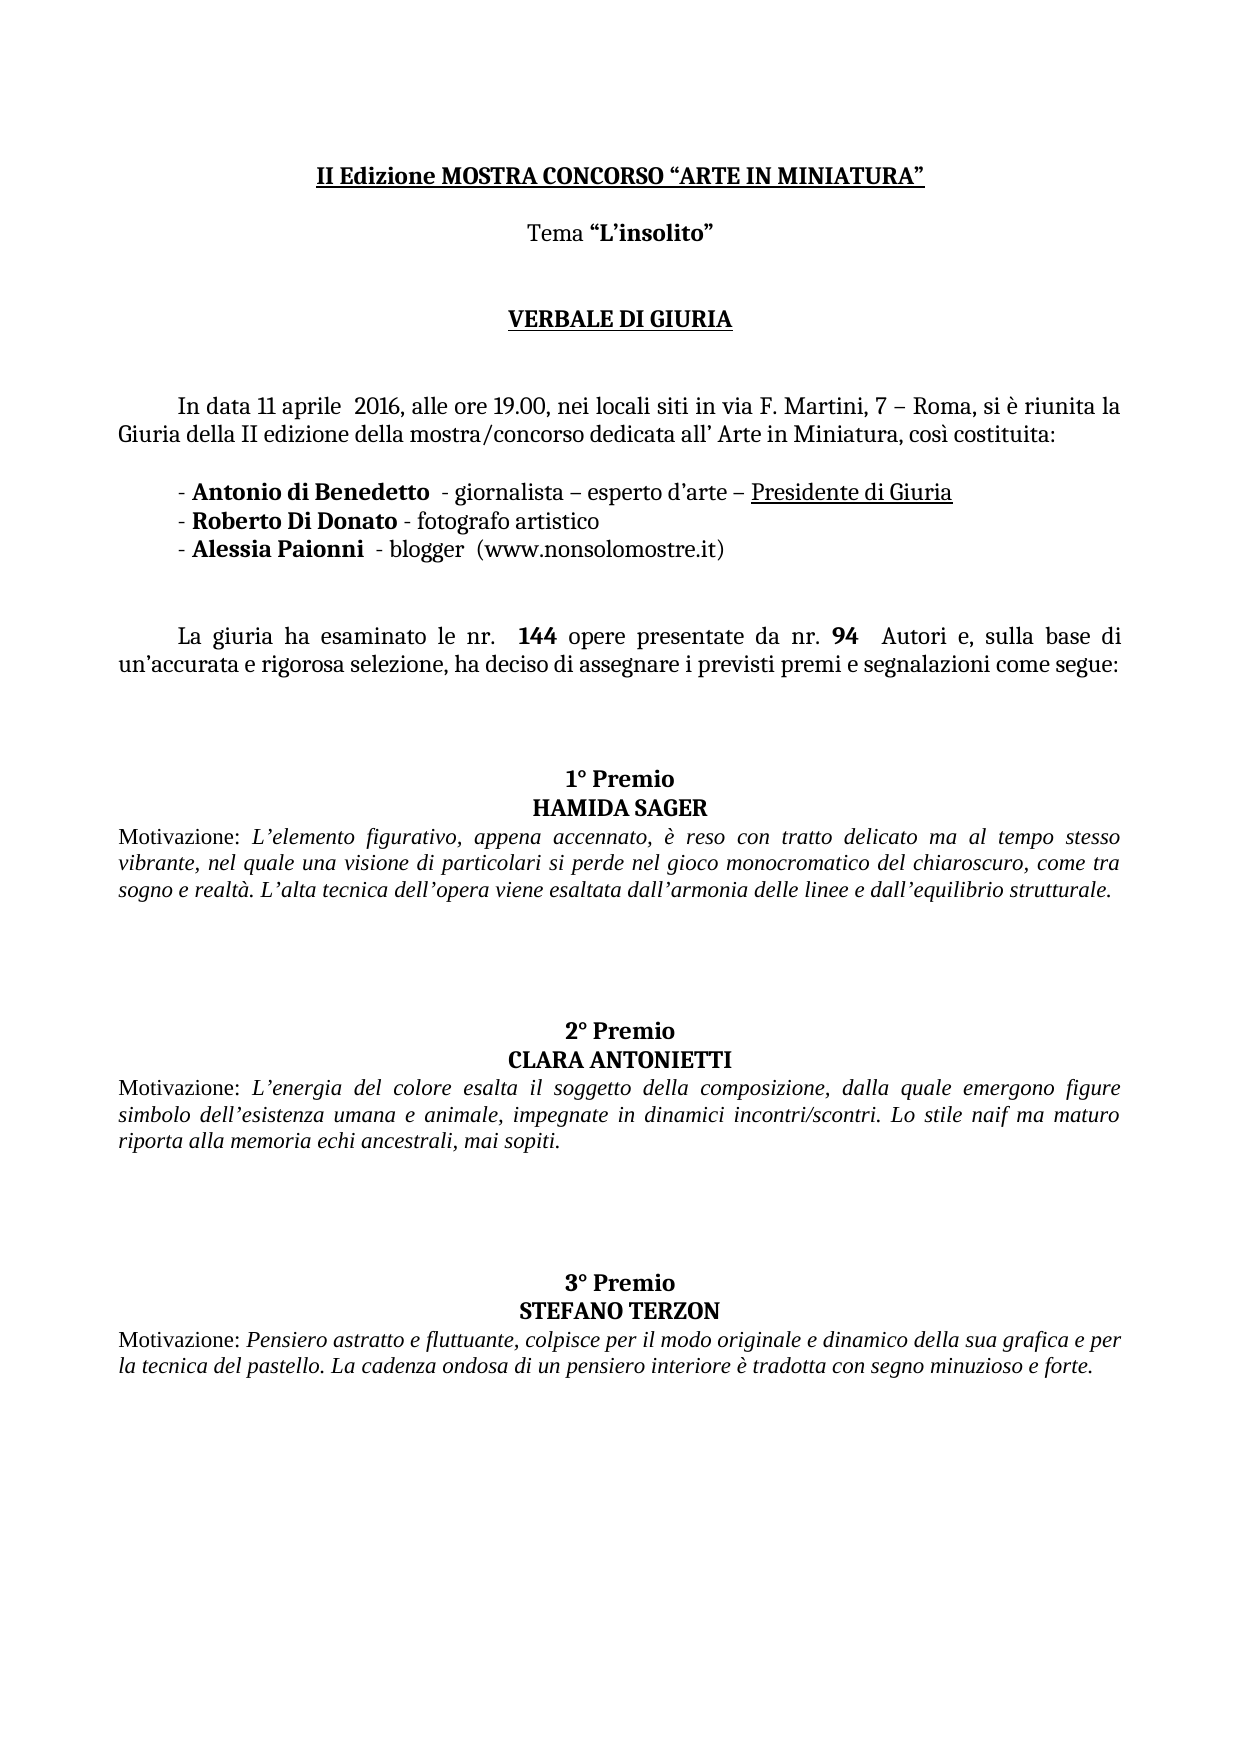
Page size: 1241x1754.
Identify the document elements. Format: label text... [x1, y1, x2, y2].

list Alessia Paionni - blogger (www.nonsolomostre.it) [118, 535, 1122, 564]
text STEFANO TERZON [118, 1297, 1122, 1326]
text La giuria ha esaminato le nr. 144 opere presentate da nr. 94 Autori e, sulla base di un’accurata e rigorosa selezione, ha deciso di assegnare i previsti premi e segnalazioni come segue: [118, 622, 1122, 679]
list Antonio di Benedetto - giornalista – esperto d’arte – Presidente di Giuria [118, 478, 1122, 507]
text Motivazione: L’elemento figurativo, appena accennato, è reso con tratto delicato ma al tempo stesso vibrante, nel quale una visione di particolari si perde nel gioco monocromatico del chiaroscuro, come tra sogno e realtà. L’alta tecnica dell’opera viene esaltata dall’armonia delle linee e dall’equilibrio strutturale. [118, 823, 1122, 902]
text CLARA ANTONIETTI [118, 1046, 1122, 1074]
text VERBALE DI GIURIA [118, 305, 1122, 334]
text Motivazione: Pensiero astratto e fluttuante, colpisce per il modo originale e dinamico della sua grafica e per la tecnica del pastello. La cadenza ondosa di un pensiero interiore è tradotta con segno minuzioso e forte. [118, 1326, 1122, 1379]
text 3° Premio [118, 1268, 1122, 1297]
text Tema “L’insolito” [118, 219, 1122, 248]
text II Edizione MOSTRA CONCORSO “ARTE IN MINIATURA” [118, 162, 1122, 190]
text 2° Premio [118, 1017, 1122, 1046]
text Motivazione: L’energia del colore esalta il soggetto della composizione, dalla quale emergono figure simbolo dell’esistenza umana e animale, impegnate in dinamici incontri/scontri. Lo stile naif ma maturo riporta alla memoria echi ancestrali, mai sopiti. [118, 1074, 1122, 1153]
text HAMIDA SAGER [118, 794, 1122, 823]
list Roberto Di Donato - fotografo artistico [118, 507, 1122, 535]
text 1° Premio [118, 765, 1122, 794]
text In data 11 aprile 2016, alle ore 19.00, nei locali siti in via F. Martini, 7 – Roma, si è riunita la Giuria della II edizione della mostra/concorso dedicata all’ Arte in Miniatura, così costituita: [118, 392, 1122, 449]
